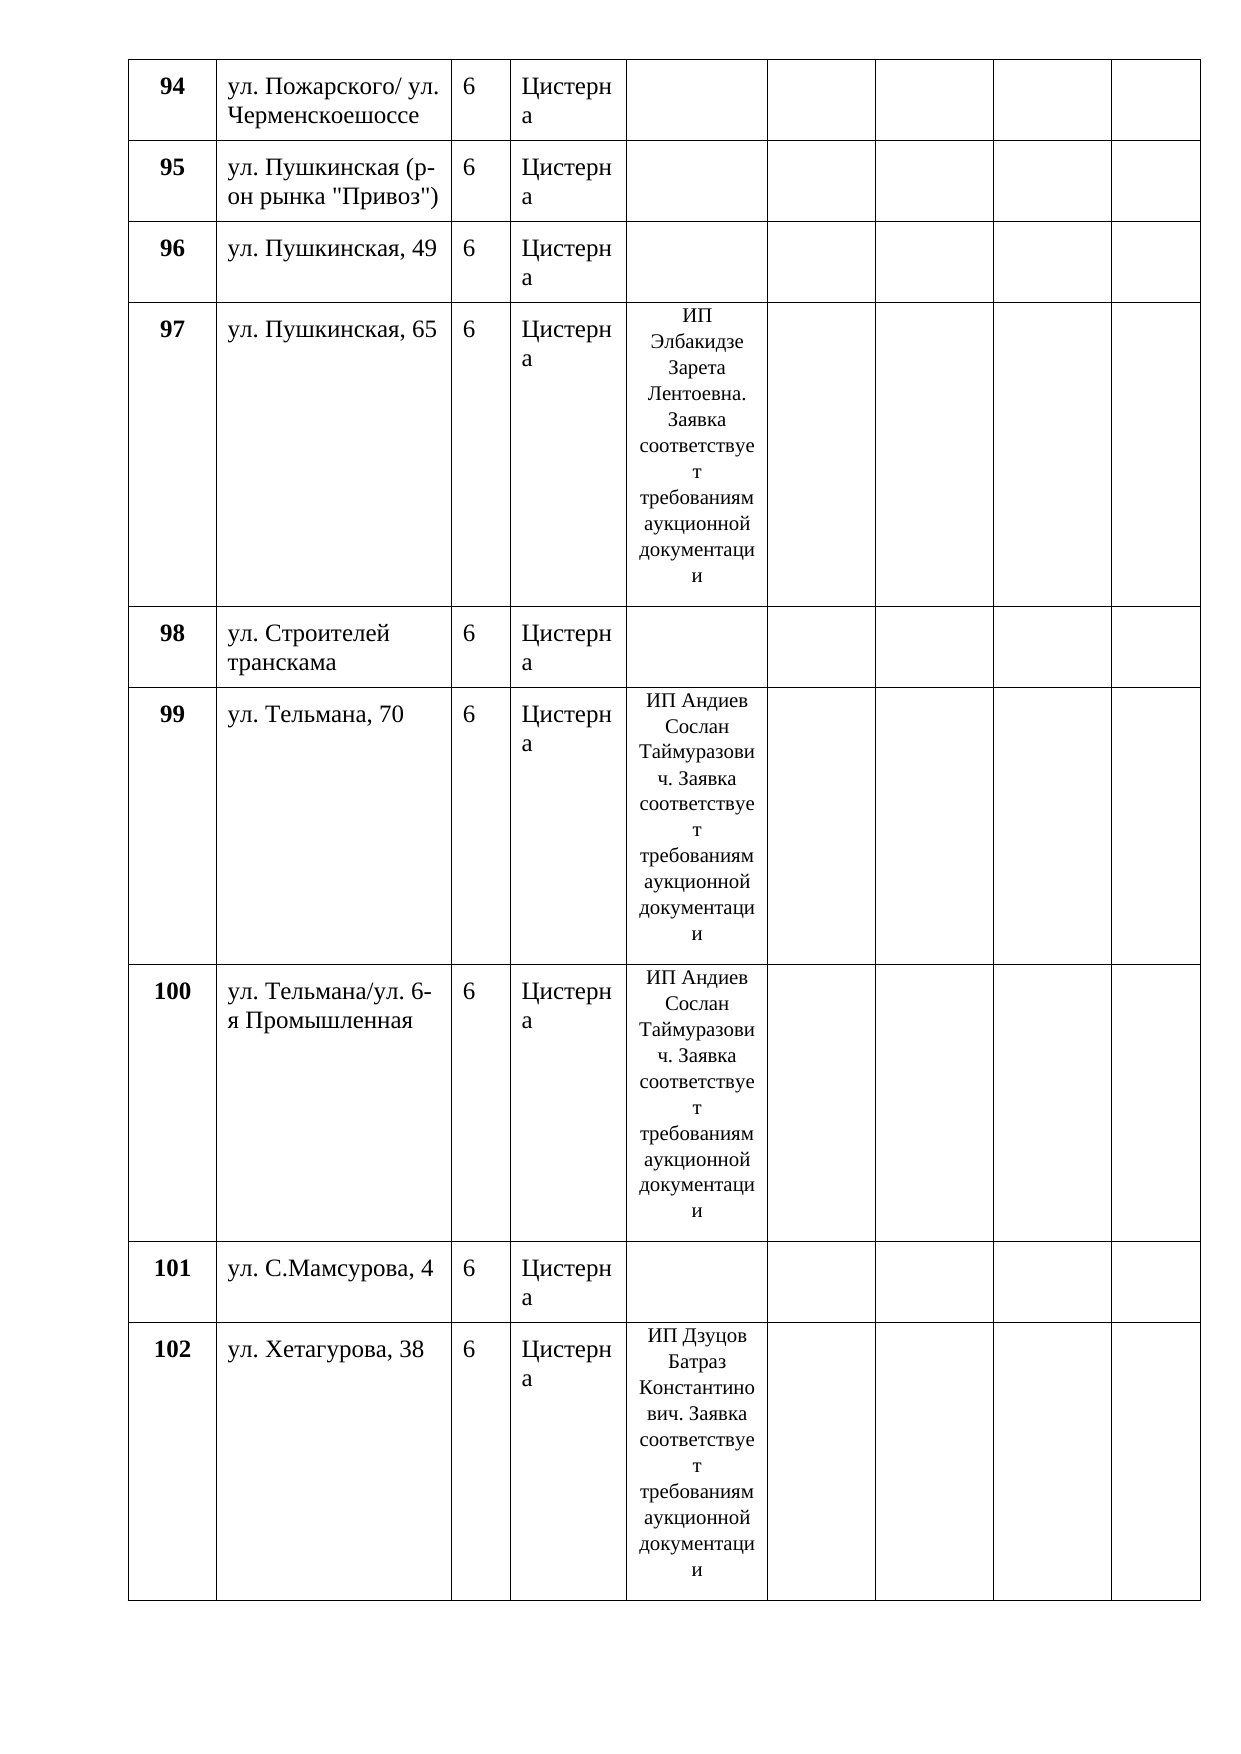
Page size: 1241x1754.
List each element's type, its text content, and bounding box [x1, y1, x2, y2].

table_cell 95 [129, 141, 216, 221]
table_cell 6 [452, 1242, 510, 1322]
table_cell ул. Строителей транскама [217, 607, 451, 687]
table_cell ИП Дзуцов Батраз Константинович. Заявка соответствует требованиям аукционной документации [627, 1323, 767, 1599]
table_cell [768, 607, 875, 687]
table_cell [1112, 1323, 1200, 1599]
table_cell [876, 965, 993, 1241]
table_cell Цистерна [511, 141, 626, 221]
table_cell [1112, 141, 1200, 221]
table_cell Цистерна [511, 607, 626, 687]
table_cell 94 [129, 60, 216, 140]
table_cell Цистерна [511, 1242, 626, 1322]
table_cell 6 [452, 688, 510, 964]
table_cell [876, 607, 993, 687]
table_cell Цистерна [511, 965, 626, 1241]
table_cell 6 [452, 1323, 510, 1599]
table_cell [768, 222, 875, 302]
table_cell [994, 607, 1111, 687]
table_cell Цистерна [511, 60, 626, 140]
table_cell [627, 222, 767, 302]
table_cell [994, 688, 1111, 964]
table_cell [768, 1242, 875, 1322]
table_cell 6 [452, 141, 510, 221]
table_cell 6 [452, 303, 510, 606]
table_cell 97 [129, 303, 216, 606]
table_cell [994, 965, 1111, 1241]
table_cell 96 [129, 222, 216, 302]
table_cell [994, 222, 1111, 302]
table_cell 100 [129, 965, 216, 1241]
table_cell ул. Тельмана/ул. 6-я Промышленная [217, 965, 451, 1241]
table_cell ул. Хетагурова, 38 [217, 1323, 451, 1599]
table_cell [1112, 1242, 1200, 1322]
table_cell 98 [129, 607, 216, 687]
table_cell [876, 222, 993, 302]
table_cell [1112, 60, 1200, 140]
table_cell 102 [129, 1323, 216, 1599]
table_cell [1112, 965, 1200, 1241]
table_cell ИП Элбакидзе Зарета Лентоевна. Заявка соответствует требованиям аукционной документации [627, 303, 767, 606]
table_cell [994, 1242, 1111, 1322]
table_cell [768, 1323, 875, 1599]
table_cell 6 [452, 222, 510, 302]
table_cell [768, 60, 875, 140]
table_cell [876, 60, 993, 140]
table_cell ул. Тельмана, 70 [217, 688, 451, 964]
table_cell [627, 607, 767, 687]
table_cell [1112, 688, 1200, 964]
table_cell [1112, 303, 1200, 606]
table_cell 6 [452, 60, 510, 140]
table_cell [876, 141, 993, 221]
table_cell Цистерна [511, 303, 626, 606]
table_cell [768, 688, 875, 964]
table_cell [876, 688, 993, 964]
table_cell [627, 60, 767, 140]
table_cell Цистерна [511, 1323, 626, 1599]
table_cell [768, 965, 875, 1241]
table_cell ул. Пушкинская, 65 [217, 303, 451, 606]
table_cell [994, 141, 1111, 221]
table_cell Цистерна [511, 688, 626, 964]
table_cell [876, 1242, 993, 1322]
table_cell ул. Пожарского/ ул. Черменскоешоссе [217, 60, 451, 140]
table_cell ИП Андиев Сослан Таймуразович. Заявка соответствует требованиям аукционной документации [627, 688, 767, 964]
table_cell [994, 60, 1111, 140]
table_cell [876, 303, 993, 606]
table_cell [768, 303, 875, 606]
table_cell [768, 141, 875, 221]
table_cell 99 [129, 688, 216, 964]
table_cell ул. С.Мамсурова, 4 [217, 1242, 451, 1322]
table_cell 101 [129, 1242, 216, 1322]
table_cell ул. Пушкинская (р-он рынка "Привоз") [217, 141, 451, 221]
table_cell ИП Андиев Сослан Таймуразович. Заявка соответствует требованиям аукционной документации [627, 965, 767, 1241]
table_cell Цистерна [511, 222, 626, 302]
table_cell [994, 1323, 1111, 1599]
table_cell [1112, 607, 1200, 687]
table_cell [627, 141, 767, 221]
table_cell [627, 1242, 767, 1322]
table_cell [994, 303, 1111, 606]
table_cell 6 [452, 965, 510, 1241]
table_cell 6 [452, 607, 510, 687]
table_cell ул. Пушкинская, 49 [217, 222, 451, 302]
table_cell [876, 1323, 993, 1599]
table_cell [1112, 222, 1200, 302]
